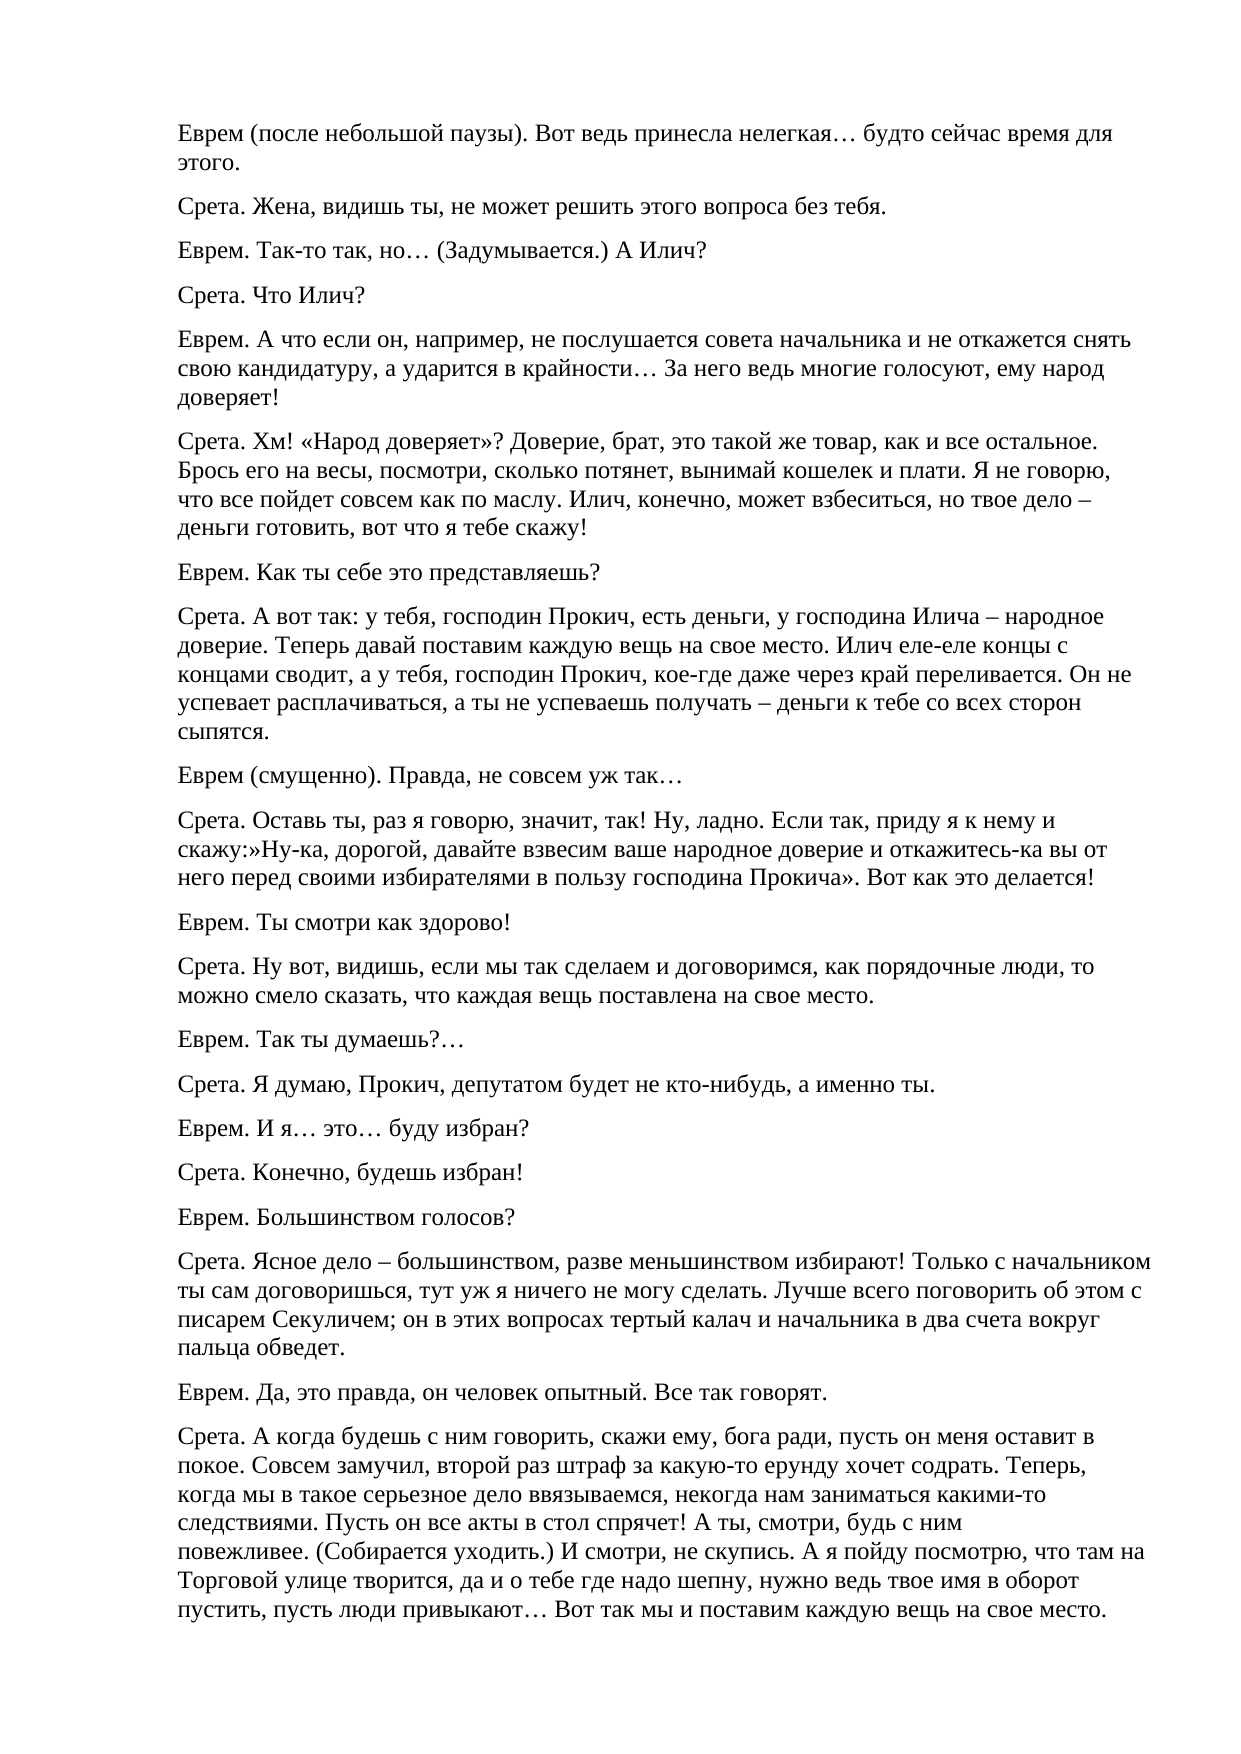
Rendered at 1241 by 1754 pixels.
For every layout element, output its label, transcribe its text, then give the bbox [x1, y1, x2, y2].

text Еврем (после небольшой паузы). Вот ведь принесла нелегкая… будто сейчас время для этого. [177, 118, 1152, 176]
text Срета. Ясное дело – большинством, разве меньшинством избирают! Только с начальником ты сам договоришься, тут уж я ничего не могу сделать. Лучше всего поговорить об этом с писарем Секуличем; он в этих вопросах тертый калач и начальника в два счета вокруг пальца обведет. [177, 1246, 1152, 1361]
text Срета. Конечно, будешь избран! [177, 1157, 1152, 1186]
text Еврем. А что если он, например, не послушается совета начальника и не откажется снять свою кандидатуру, а ударится в крайности… За него ведь многие голосуют, ему народ доверяет! [177, 324, 1152, 411]
text Еврем (смущенно). Правда, не совсем уж так… [177, 761, 1152, 789]
text Срета. Оставь ты, раз я говорю, значит, так! Ну, ладно. Если так, приду я к нему и скажу:»Ну-ка, дорогой, давайте взвесим ваше народное доверие и откажитесь-ка вы от него перед своими избирателями в пользу господина Прокича». Вот как это делается! [177, 805, 1152, 891]
text Срета. Ну вот, видишь, если мы так сделаем и договоримся, как порядочные люди, то можно смело сказать, что каждая вещь поставлена на свое место. [177, 951, 1152, 1009]
text Еврем. Большинством голосов? [177, 1202, 1152, 1231]
text Срета. Хм! «Народ доверяет»? Доверие, брат, это такой же товар, как и все остальное. Брось его на весы, посмотри, сколько потянет, вынимай кошелек и плати. Я не говорю, что все пойдет совсем как по маслу. Илич, конечно, может взбеситься, но твое дело – деньги готовить, вот что я тебе скажу! [177, 426, 1152, 541]
text Срета. Жена, видишь ты, не может решить этого вопроса без тебя. [177, 191, 1152, 220]
text Еврем. Как ты себе это представляешь? [177, 557, 1152, 586]
text Срета. Что Илич? [177, 280, 1152, 309]
text Срета. Я думаю, Прокич, депутатом будет не кто-нибудь, а именно ты. [177, 1069, 1152, 1097]
text Срета. А вот так: у тебя, господин Прокич, есть деньги, у господина Илича – народное доверие. Теперь давай поставим каждую вещь на свое место. Илич еле-еле концы с концами сводит, а у тебя, господин Прокич, кое-где даже через край переливается. Он не успевает расплачиваться, а ты не успеваешь получать – деньги к тебе со всех сторон сыпятся. [177, 601, 1152, 745]
text Еврем. Ты смотри как здорово! [177, 907, 1152, 936]
text Срета. А когда будешь с ним говорить, скажи ему, бога ради, пусть он меня оставит в покое. Совсем замучил, второй раз штраф за какую-то ерунду хочет содрать. Теперь, когда мы в такое серьезное дело ввязываемся, некогда нам заниматься какими-то следствиями. Пусть он все акты в стол спрячет! А ты, смотри, будь с ним повежливее. (Собирается уходить.) И смотри, не скупись. А я пойду посмотрю, что там на Торговой улице творится, да и о тебе где надо шепну, нужно ведь твое имя в оборот пустить, пусть люди привыкают… Вот так мы и поставим каждую вещь на свое место. [177, 1421, 1152, 1622]
text Еврем. Так-то так, но… (Задумывается.) А Илич? [177, 236, 1152, 264]
text Еврем. И я… это… буду избран? [177, 1113, 1152, 1142]
text Еврем. Так ты думаешь?… [177, 1024, 1152, 1053]
text Еврем. Да, это правда, он человек опытный. Все так говорят. [177, 1377, 1152, 1406]
